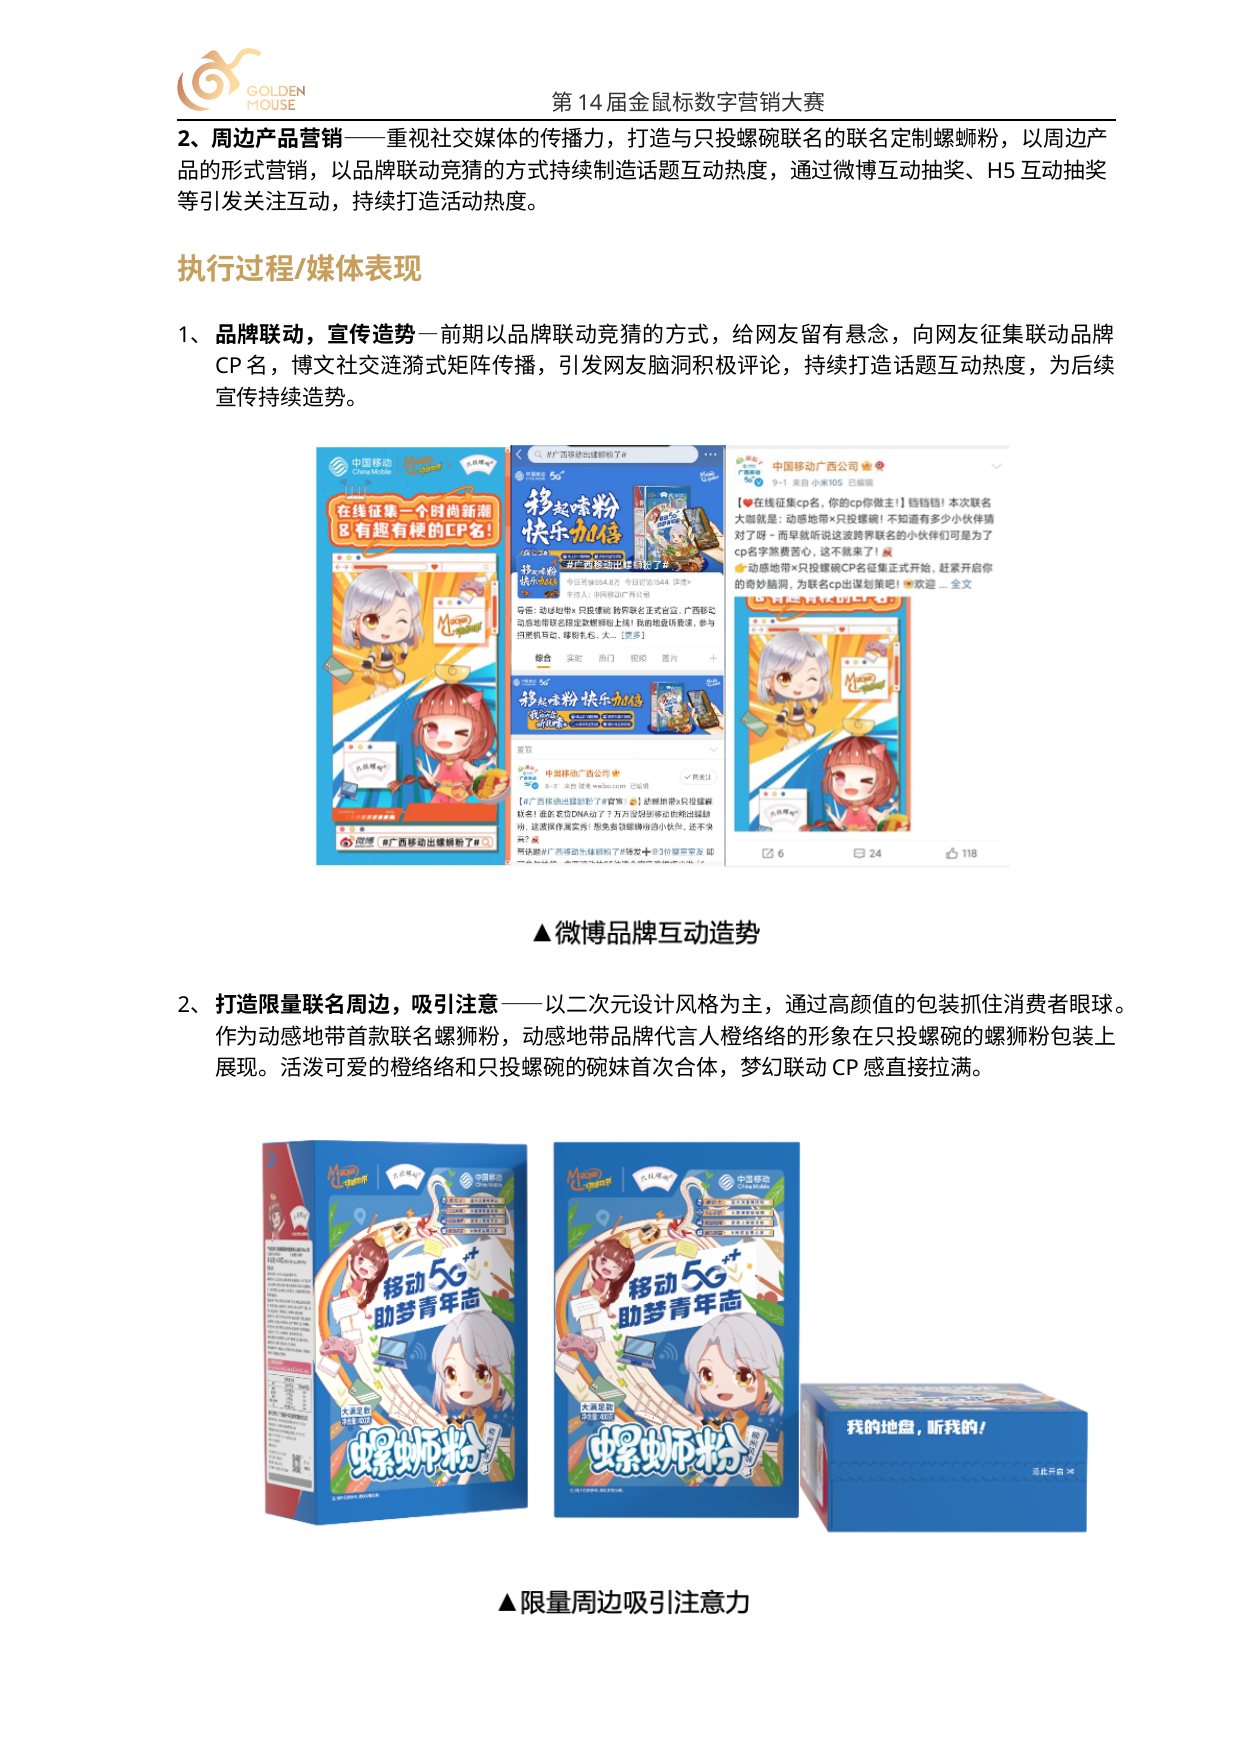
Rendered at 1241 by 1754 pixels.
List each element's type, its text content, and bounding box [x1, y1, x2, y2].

text 执行过程/媒体表现 [177, 245, 1116, 288]
picture [220, 1111, 1110, 1637]
list 品牌联动，宣传造势—前期以品牌联动竞猜的方式，给网友留有悬念，向网友征集联动品牌CP名，博文社交涟漪式矩阵传播，引发网友脑洞积极评论，持续打造话题互动热度，为后续宣传持续造势。 [177, 317, 1116, 412]
list 打造限量联名周边，吸引注意——以二次元设计风格为主，通过高颜值的包装抓住消费者眼球。作为动感地带首款联名螺狮粉，动感地带品牌代言人橙络络的形象在只投螺碗的螺狮粉包装上展现。活泼可爱的橙络络和只投螺碗的碗妹首次合体，梦幻联动CP感直接拉满。 [177, 987, 1116, 1082]
text 2、周边产品营销——重视社交媒体的传播力，打造与只投螺碗联名的联名定制螺蛳粉，以周边产品的形式营销，以品牌联动竞猜的方式持续制造话题互动热度，通过微博互动抽奖、H5互动抽奖等引发关注互动，持续打造活动热度。 [177, 121, 1116, 216]
picture [177, 48, 305, 111]
picture [308, 441, 1022, 958]
